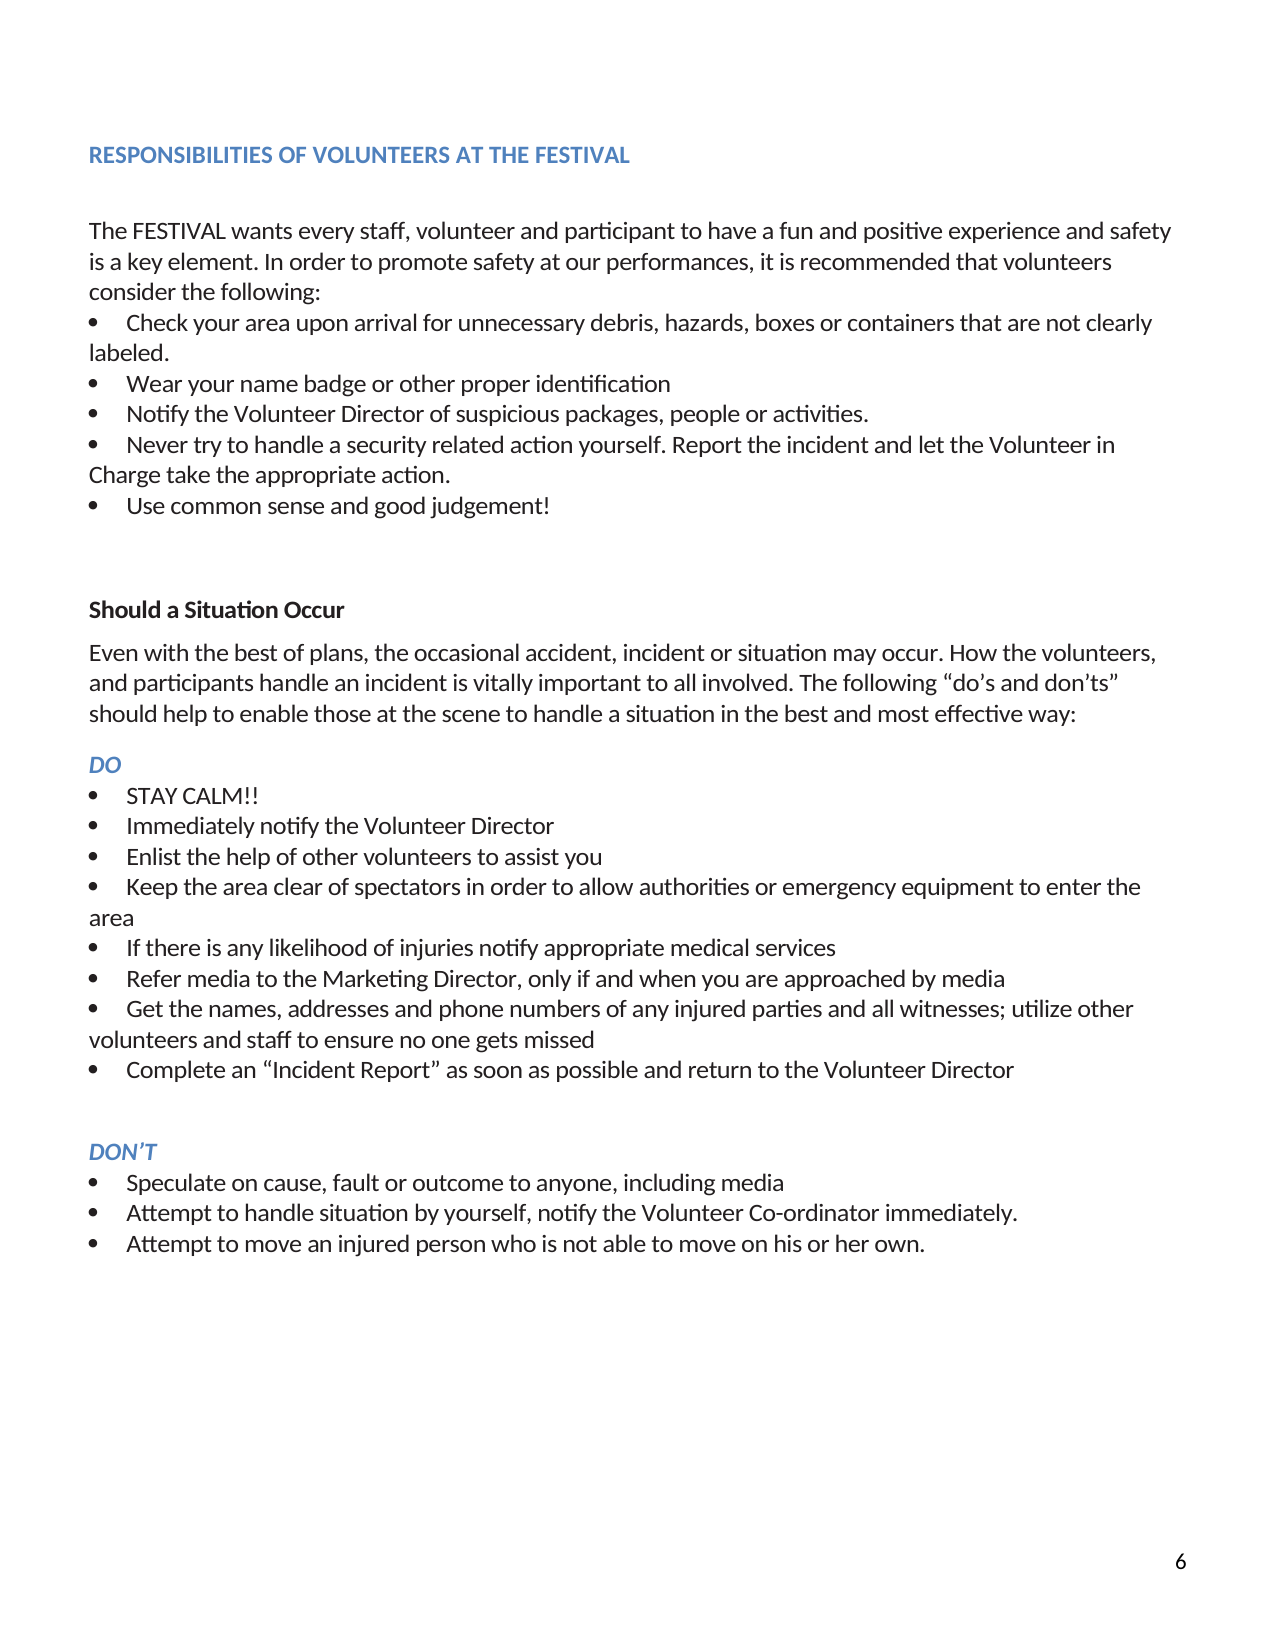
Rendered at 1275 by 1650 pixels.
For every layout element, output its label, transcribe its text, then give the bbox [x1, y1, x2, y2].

list Keep the area clear of spectators in order to allow authorities or emergency equipment to enter the area [89, 871, 1173, 932]
text Even with the best of plans, the occasional accident, incident or situation may occur. How the volunteers, and participants handle an incident is vitally important to all involved. The following “do’s and don’ts” should help to enable those at the scene to handle a situation in the best and most effective way: [89, 637, 1173, 728]
list Attempt to handle situation by yourself, notify the Volunteer Co-ordinator immediately. [89, 1197, 1173, 1228]
list Complete an “Incident Report” as soon as possible and return to the Volunteer Director [89, 1054, 1173, 1085]
list Refer media to the Marketing Director, only if and when you are approached by media [89, 963, 1173, 993]
text Should a Situation Occur [89, 594, 1173, 624]
list If there is any likelihood of injuries notify appropriate medical services [89, 932, 1173, 963]
subtitle RESPONSIBILITIES OF VOLUNTEERS AT THE FESTIVAL [89, 139, 1186, 169]
list STAY CALM!! [89, 780, 1173, 810]
list Use common sense and good judgement! [89, 490, 1173, 520]
list Get the names, addresses and phone numbers of any injured parties and all witnesses; utilize other volunteers and staff to ensure no one gets missed [89, 993, 1173, 1054]
subtitle DO [89, 749, 1173, 780]
list Wear your name badge or other proper identification [89, 368, 1173, 398]
subtitle DON’T [89, 1136, 1173, 1167]
list Immediately notify the Volunteer Director [89, 810, 1173, 841]
text The FESTIVAL wants every staff, volunteer and participant to have a fun and positive experience and safety is a key element. In order to promote safety at our performances, it is recommended that volunteers consider the following: [89, 215, 1173, 307]
list Enlist the help of other volunteers to assist you [89, 841, 1173, 871]
list Check your area upon arrival for unnecessary debris, hazards, boxes or containers that are not clearly labeled. [89, 307, 1173, 368]
list Never try to handle a security related action yourself. Report the incident and let the Volunteer in Charge take the appropriate action. [89, 429, 1173, 490]
list Speculate on cause, fault or outcome to anyone, including media [89, 1167, 1173, 1197]
list Notify the Volunteer Director of suspicious packages, people or activities. [89, 398, 1173, 429]
list Attempt to move an injured person who is not able to move on his or her own. [89, 1228, 1173, 1258]
